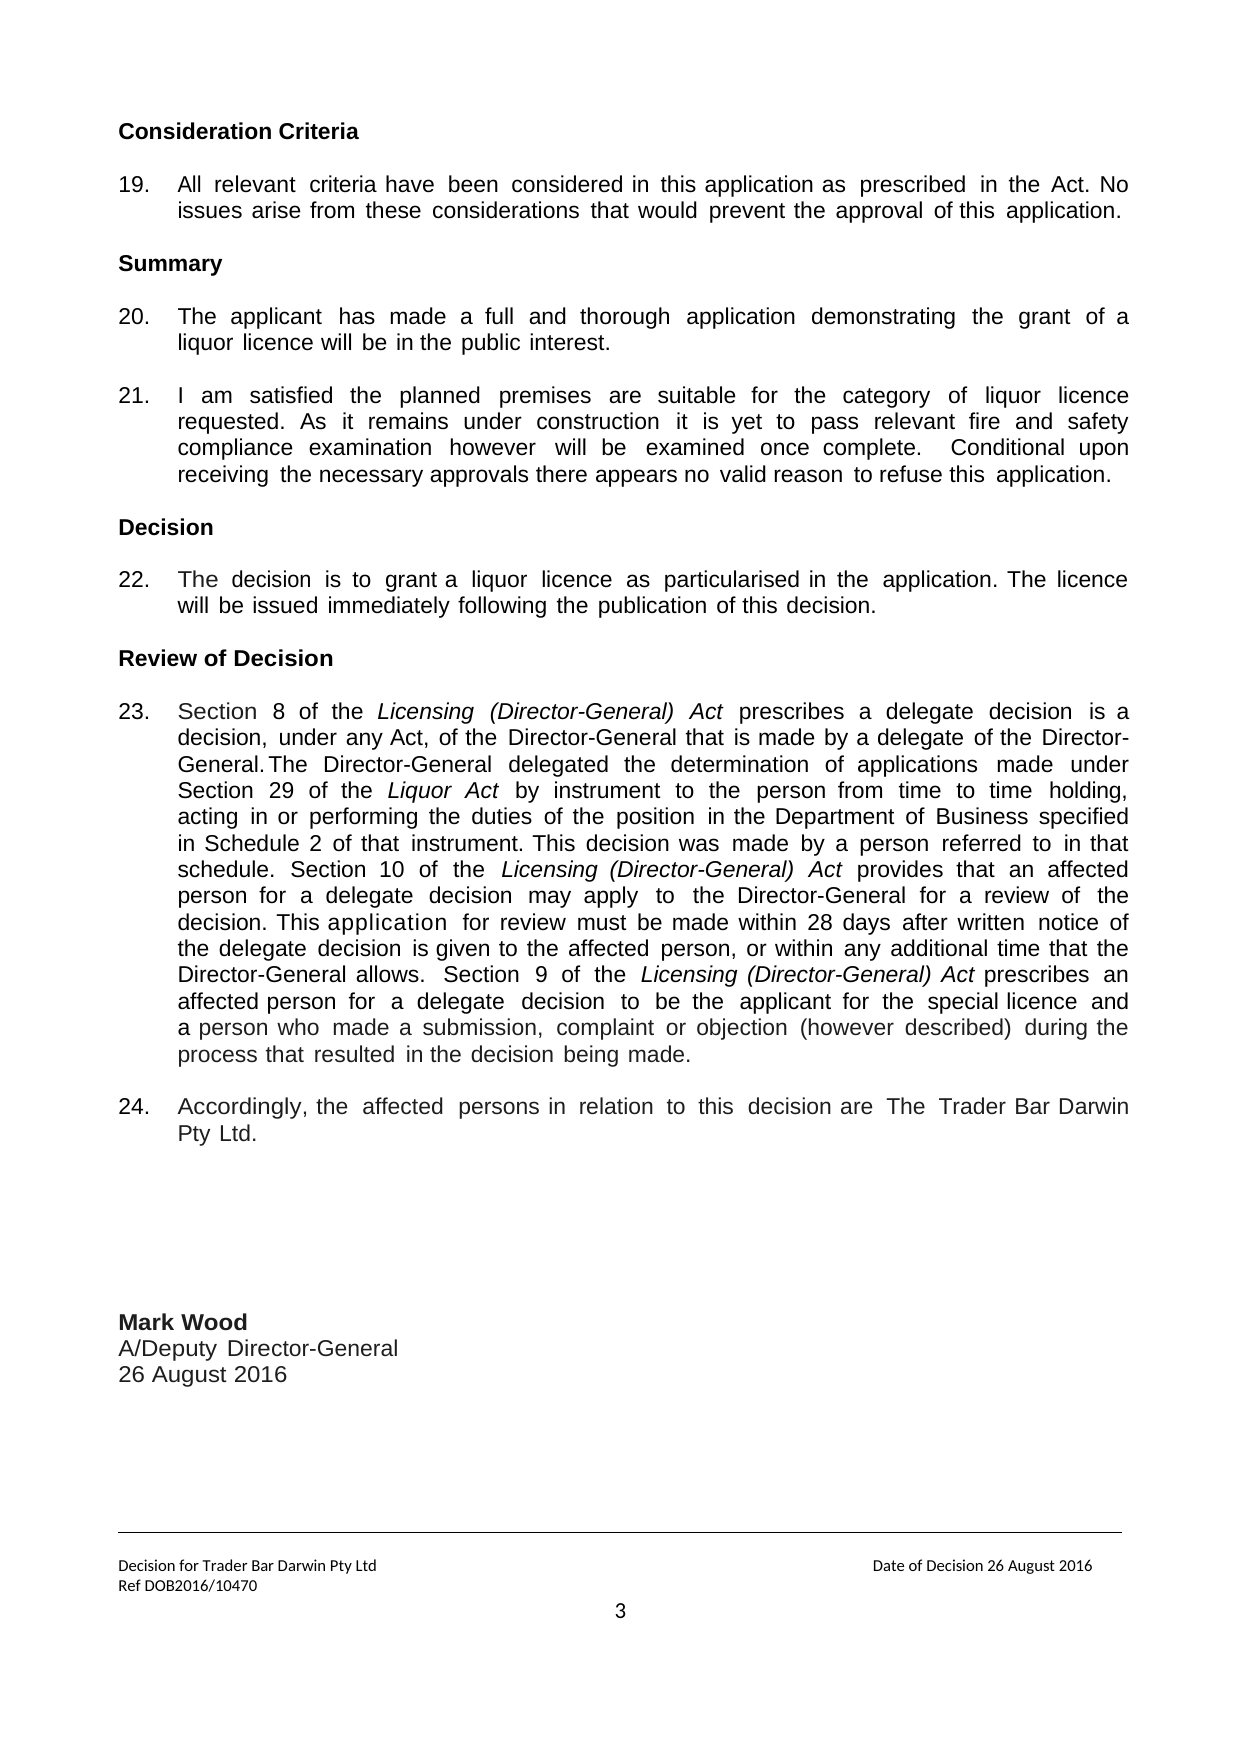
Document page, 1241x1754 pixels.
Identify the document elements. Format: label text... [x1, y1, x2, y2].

text 26 August 2016 [118, 1361, 436, 1387]
subtitle Summary [118, 250, 1122, 276]
list Section 8 of the Licensing (Director-General) Act prescribes a delegate decision is a decision, under any Act, of the Director-General that is made by a delegate of the Director-General. The Director-General delegated the determination of applications made under Section 29 of the Liquor Act by instrument to the person from time to time holding, acting in or performing the duties of the position in the Department of Business specified in Schedule 2 of that instrument. This decision was made by a person referred to in that schedule. Section 10 of the Licensing (Director-General) Act provides that an affected person for a delegate decision may apply to the Director-General for a review of the decision. This application for review must be made within 28 days after written notice of the delegate decision is given to the affected person, or within any additional time that the Director-General allows. Section 9 of the Licensing (Director-General) Act prescribes an affected person for a delegate decision to be the applicant for the special licence and a person who made a submission, complaint or objection (however described) during the process that resulted in the decision being made. [118, 698, 1129, 1067]
subtitle Decision [118, 513, 1122, 540]
list All relevant criteria have been considered in this application as prescribed in the Act. No issues arise from these considerations that would prevent the approval of this application. [118, 171, 1129, 223]
list The applicant has made a full and thorough application demonstrating the grant of a liquor licence will be in the public interest. [118, 303, 1129, 355]
list The decision is to grant a liquor licence as particularised in the application. The licence will be issued immediately following the publication of this decision. [118, 566, 1129, 619]
subtitle Consideration Criteria [118, 118, 1122, 144]
list I am satisfied the planned premises are suitable for the category of liquor licence requested. As it remains under construction it is yet to pass relevant fire and safety compliance examination however will be examined once complete. Conditional upon receiving the necessary approvals there appears no valid reason to refuse this application. [118, 382, 1129, 487]
subtitle Review of Decision [118, 645, 1122, 672]
list Accordingly, the affected persons in relation to this decision are The Trader Bar Darwin Pty Ltd. [118, 1093, 1129, 1146]
text A/Deputy Director-General [118, 1335, 436, 1361]
text Mark Wood [118, 1308, 436, 1335]
